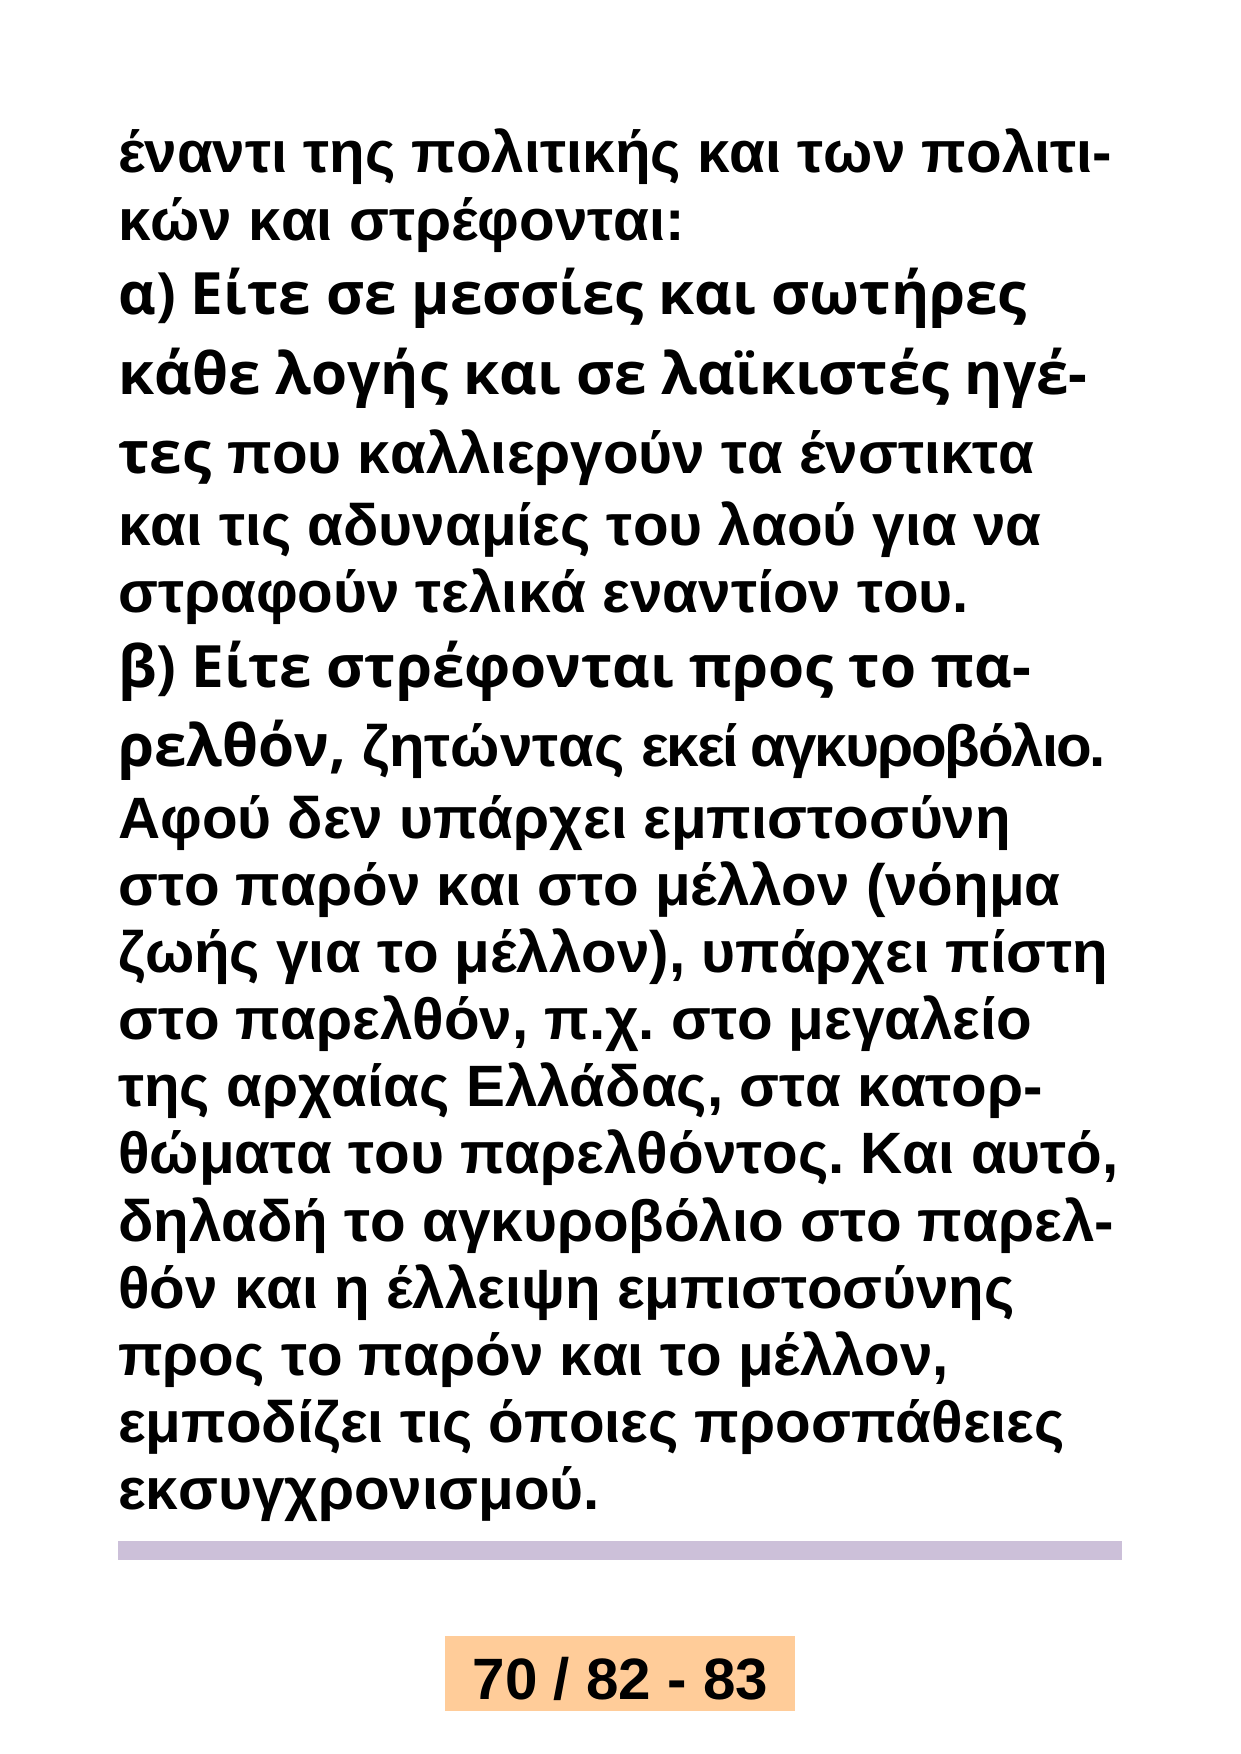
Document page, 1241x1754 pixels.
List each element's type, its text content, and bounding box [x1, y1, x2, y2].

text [118, 118, 1122, 252]
text β) Είτε στρέφονται προς το πα-ρελθόν, ζητώντας εκεί αγκυροβόλιο. Αφού δεν υπάρχει εμπιστοσύνη στο παρόν και στο μέλλον (νόημα ζωής για το μέλλον), υπάρχει πίστη στο παρελθόν, π.χ. στο μεγαλείο της αρχαίας Ελλάδας, στα κατορ-θώματα του παρελθόντος. Και αυτό, δηλαδή το αγκυροβόλιο στο παρελ-θόν και η έλλειψη εμπιστοσύνης προς το παρόν και το μέλλον, εμποδίζει τις όποιες προσπάθειες εκσυγχρονισμού. [118, 625, 1122, 1522]
text α) Είτε σε μεσσίες και σωτήρες κάθε λογής και σε λαϊκιστές ηγέ-τες που καλλιεργούν τα ένστικτα και τις αδυναμίες του λαού για να στραφούν τελικά εναντίον του. [118, 252, 1122, 625]
